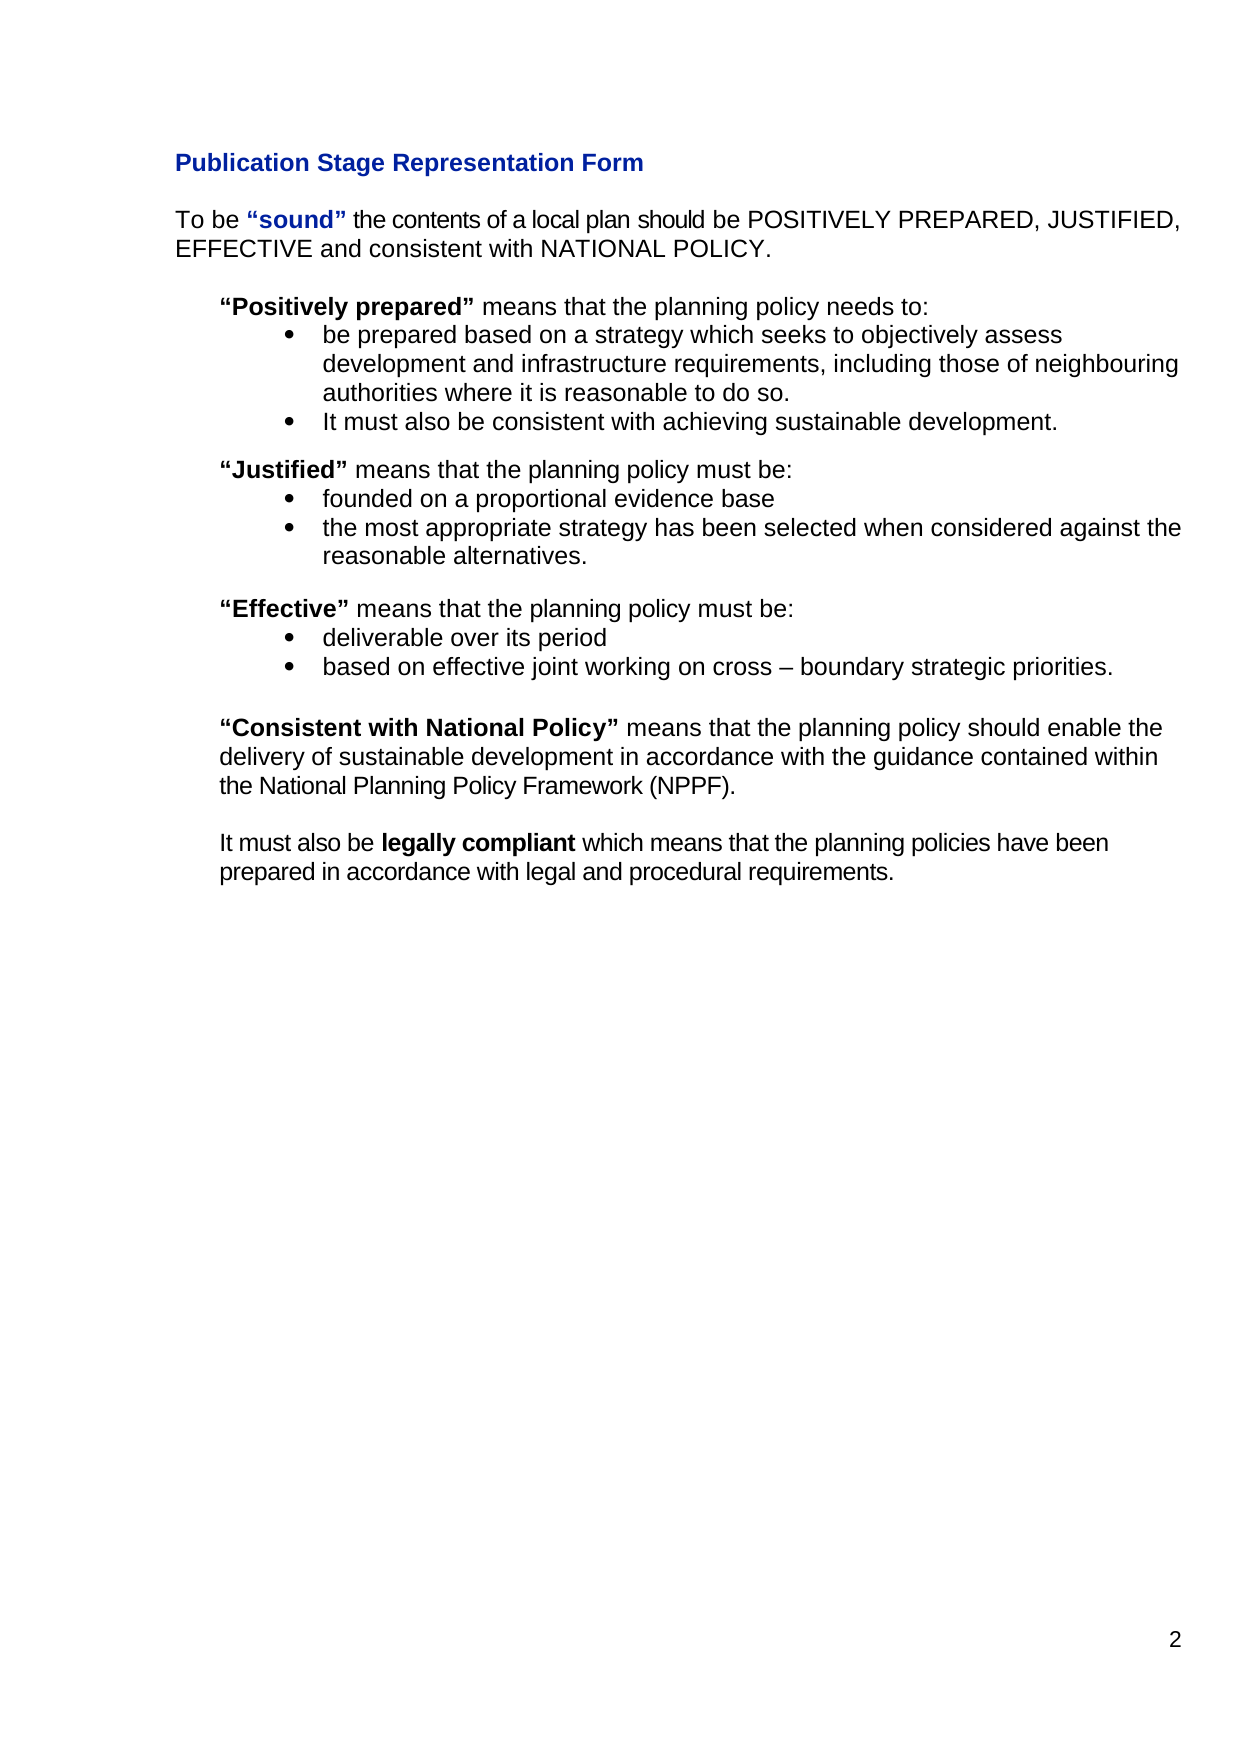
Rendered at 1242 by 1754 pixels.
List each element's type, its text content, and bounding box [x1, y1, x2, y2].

list founded on a proportional evidence base [285, 484, 1186, 512]
text It must also be legally compliant which means that the planning policies have been prepared in accordance with legal and procedural requirements. [219, 828, 1183, 886]
text “Effective” means that the planning policy must be: [219, 594, 1183, 623]
list deliverable over its period [285, 623, 1186, 652]
list It must also be consistent with achieving sustainable development. [285, 407, 1186, 436]
list the most appropriate strategy has been selected when considered against the reasonable alternatives. [285, 512, 1186, 570]
list based on effective joint working on cross – boundary strategic priorities. [285, 652, 1186, 680]
text Publication Stage Representation Form [175, 147, 1183, 177]
list be prepared based on a strategy which seeks to objectively assess development and infrastructure requirements, including those of neighbouring authorities where it is reasonable to do so. [285, 321, 1186, 407]
text “Consistent with National Policy” means that the planning policy should enable the delivery of sustainable development in accordance with the guidance contained within the National Planning Policy Framework (NPPF). [219, 713, 1183, 800]
text “Justified” means that the planning policy must be: [219, 436, 1186, 484]
text To be “sound” the contents of a local plan should be POSITIVELY PREPARED, JUSTIFIED, EFFECTIVE and consistent with NATIONAL POLICY. [175, 206, 1186, 263]
text “Positively prepared” means that the planning policy needs to: [219, 292, 1186, 321]
